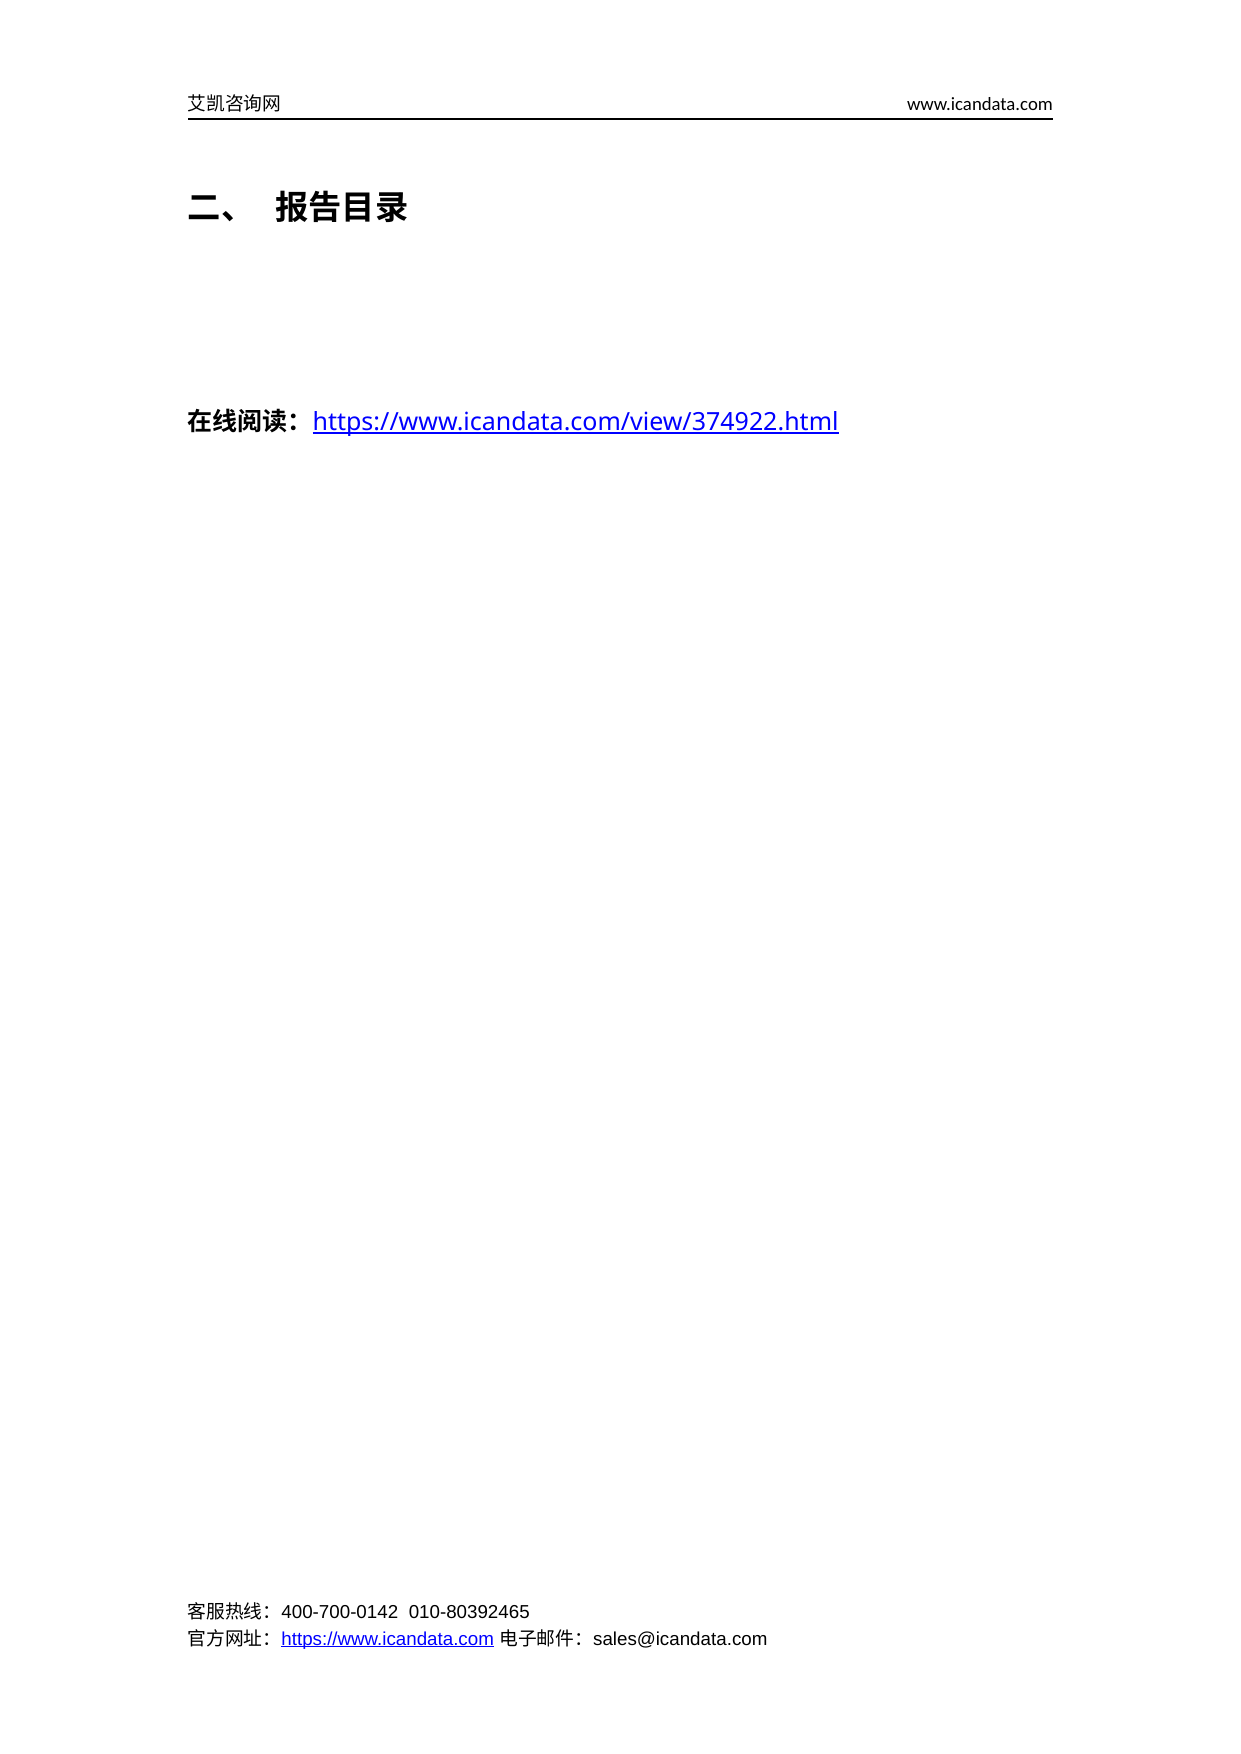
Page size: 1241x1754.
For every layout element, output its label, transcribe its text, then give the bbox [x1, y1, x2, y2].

text 在线阅读：https://www.icandata.com/view/374922.html [187, 387, 1053, 452]
subtitle 报告目录 [187, 172, 1053, 237]
